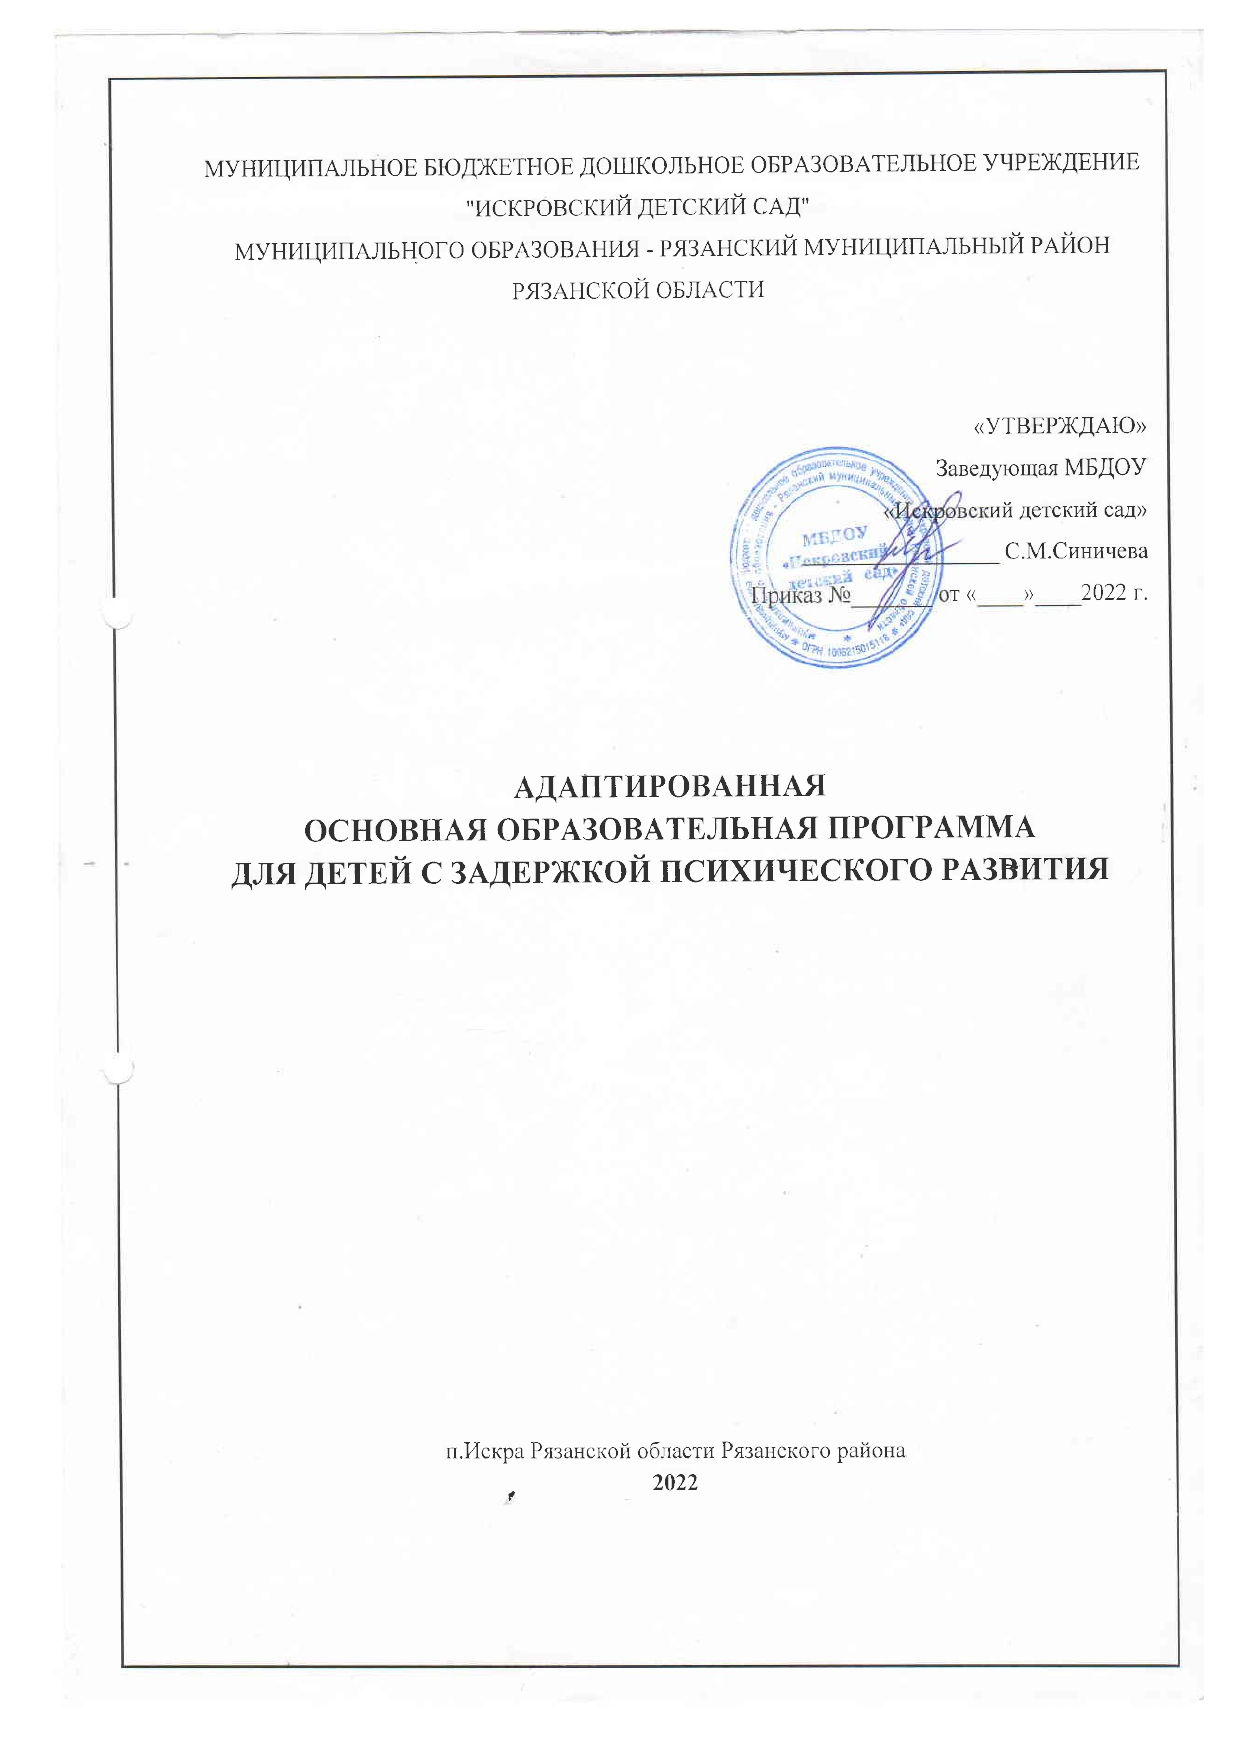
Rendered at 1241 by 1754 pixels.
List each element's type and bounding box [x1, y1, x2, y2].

picture [53, 28, 1204, 1707]
